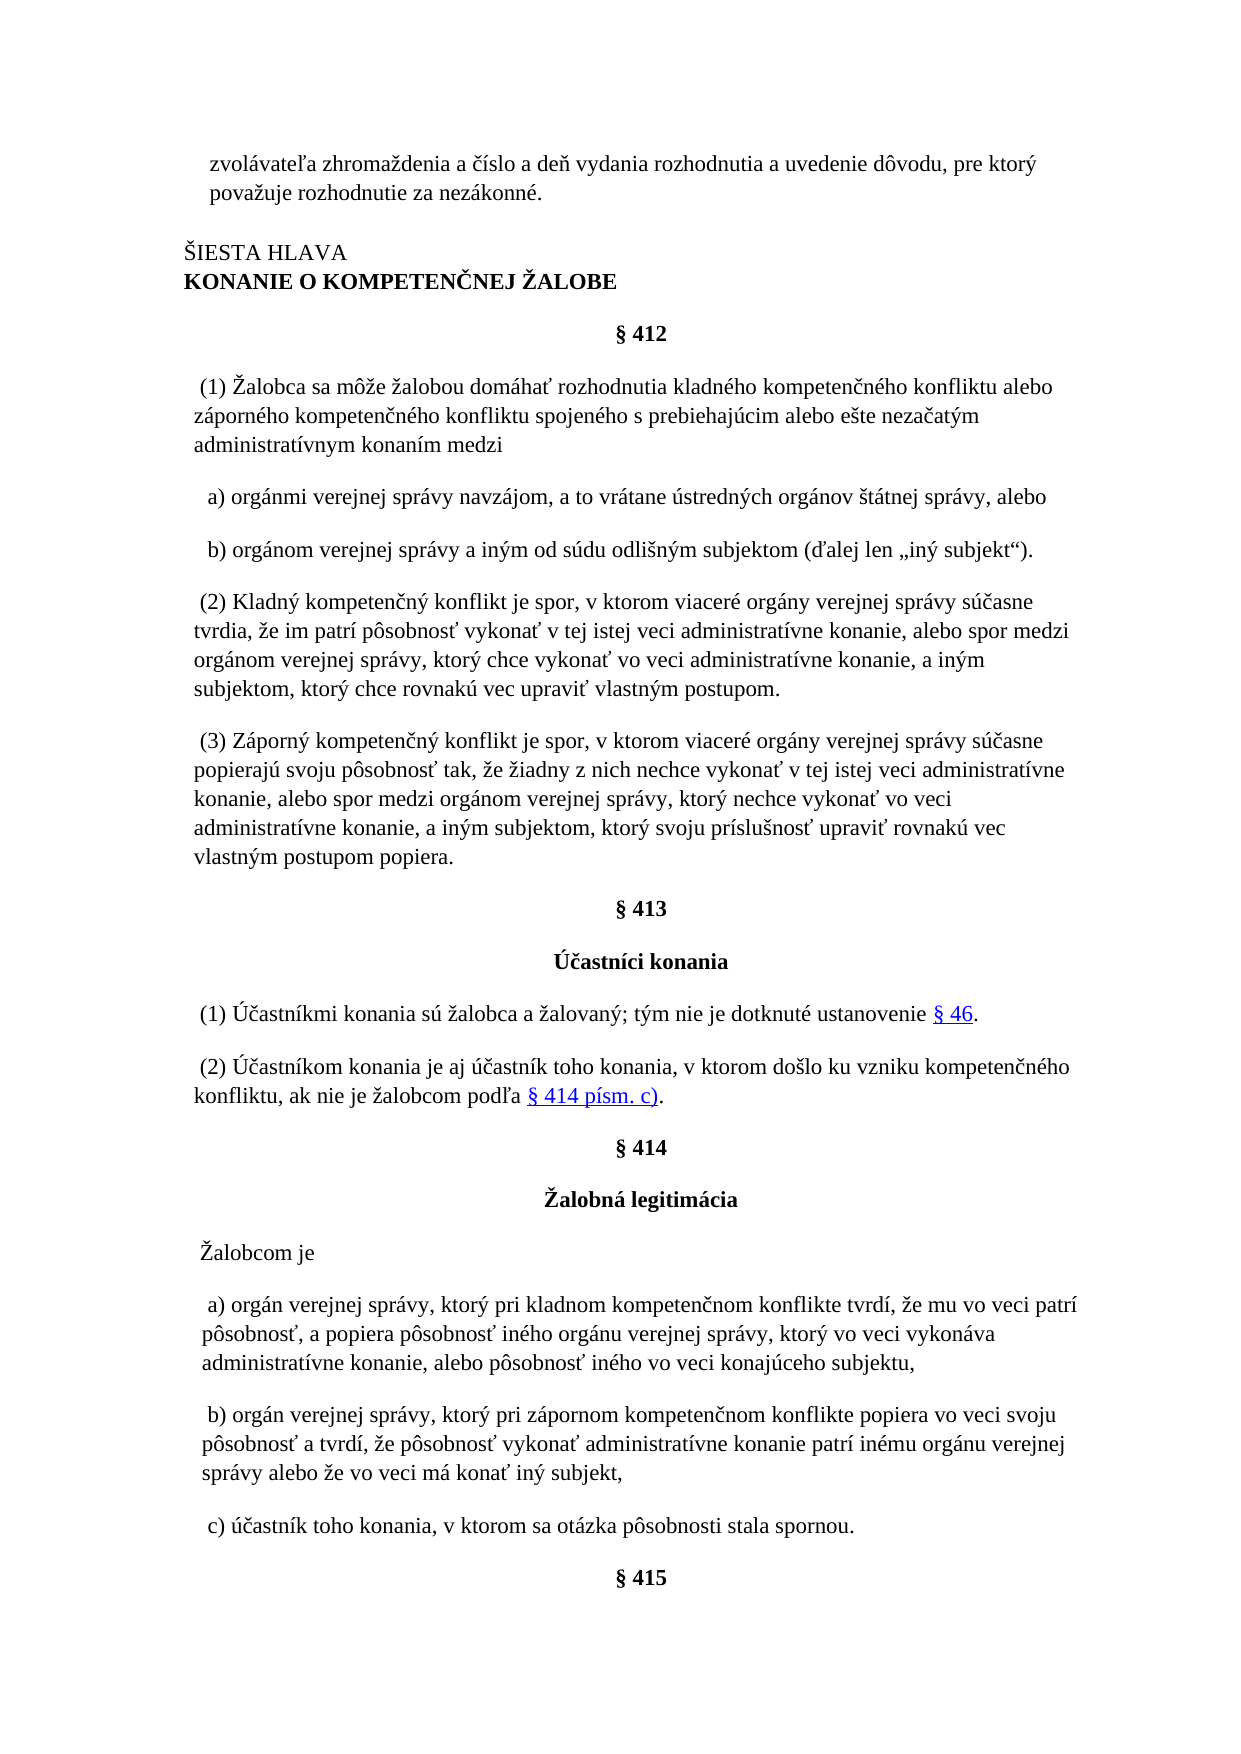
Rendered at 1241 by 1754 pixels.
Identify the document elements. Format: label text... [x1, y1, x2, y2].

text (3) Záporný kompetenčný konflikt je spor, v ktorom viaceré orgány verejnej správy súčasne popierajú svoju pôsobnosť tak, že žiadny z nich nechce vykonať v tej istej veci administratívne konanie, alebo spor medzi orgánom verejnej správy, ktorý nechce vykonať vo veci administratívne konanie, a iným subjektom, ktorý svoju príslušnosť upraviť rovnakú vec vlastným postupom popiera. [194, 727, 1090, 869]
text ŠIESTA HLAVA [178, 239, 1090, 266]
text a) orgánmi verejnej správy navzájom, a to vrátane ústredných orgánov štátnej správy, alebo [202, 483, 1090, 509]
text (2) Kladný kompetenčný konflikt je spor, v ktorom viaceré orgány verejnej správy súčasne tvrdia, že im patrí pôsobnosť vykonať v tej istej veci administratívne konanie, alebo spor medzi orgánom verejnej správy, ktorý chce vykonať vo veci administratívne konanie, a iným subjektom, ktorý chce rovnakú vec upraviť vlastným postupom. [194, 588, 1090, 701]
text Žalobcom je [194, 1239, 1090, 1265]
text § 414 [186, 1134, 1090, 1160]
text b) orgánom verejnej správy a iným od súdu odlišným subjektom (ďalej len „iný subjekt“). [202, 536, 1090, 562]
text b) orgán verejnej správy, ktorý pri zápornom kompetenčnom konflikte popiera vo veci svoju pôsobnosť a tvrdí, že pôsobnosť vykonať administratívne konanie patrí inému orgánu verejnej správy alebo že vo veci má konať iný subjekt, [202, 1402, 1090, 1486]
text a) orgán verejnej správy, ktorý pri kladnom kompetenčnom konflikte tvrdí, že mu vo veci patrí pôsobnosť, a popiera pôsobnosť iného orgánu verejnej správy, ktorý vo veci vykonáva administratívne konanie, alebo pôsobnosť iného vo veci konajúceho subjektu, [202, 1291, 1090, 1376]
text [209, 150, 1090, 205]
text c) účastník toho konania, v ktorom sa otázka pôsobnosti stala spornou. [202, 1512, 1090, 1538]
text § 412 [186, 321, 1090, 347]
text (2) Účastníkom konania je aj účastník toho konania, v ktorom došlo ku vzniku kompetenčného konfliktu, ak nie je žalobcom podľa § 414 písm. c). [194, 1053, 1090, 1108]
text § 413 [186, 896, 1090, 922]
text § 415 [186, 1564, 1090, 1591]
text KONANIE O KOMPETENČNEJ ŽALOBE [178, 268, 1090, 294]
text Žalobná legitimácia [186, 1186, 1090, 1213]
text (1) Žalobca sa môže žalobou domáhať rozhodnutia kladného kompetenčného konfliktu alebo záporného kompetenčného konfliktu spojeného s prebiehajúcim alebo ešte nezačatým administratívnym konaním medzi [194, 373, 1090, 457]
text Účastníci konania [186, 948, 1090, 974]
text (1) Účastníkmi konania sú žalobca a žalovaný; tým nie je dotknuté ustanovenie § 46. [194, 1000, 1090, 1027]
